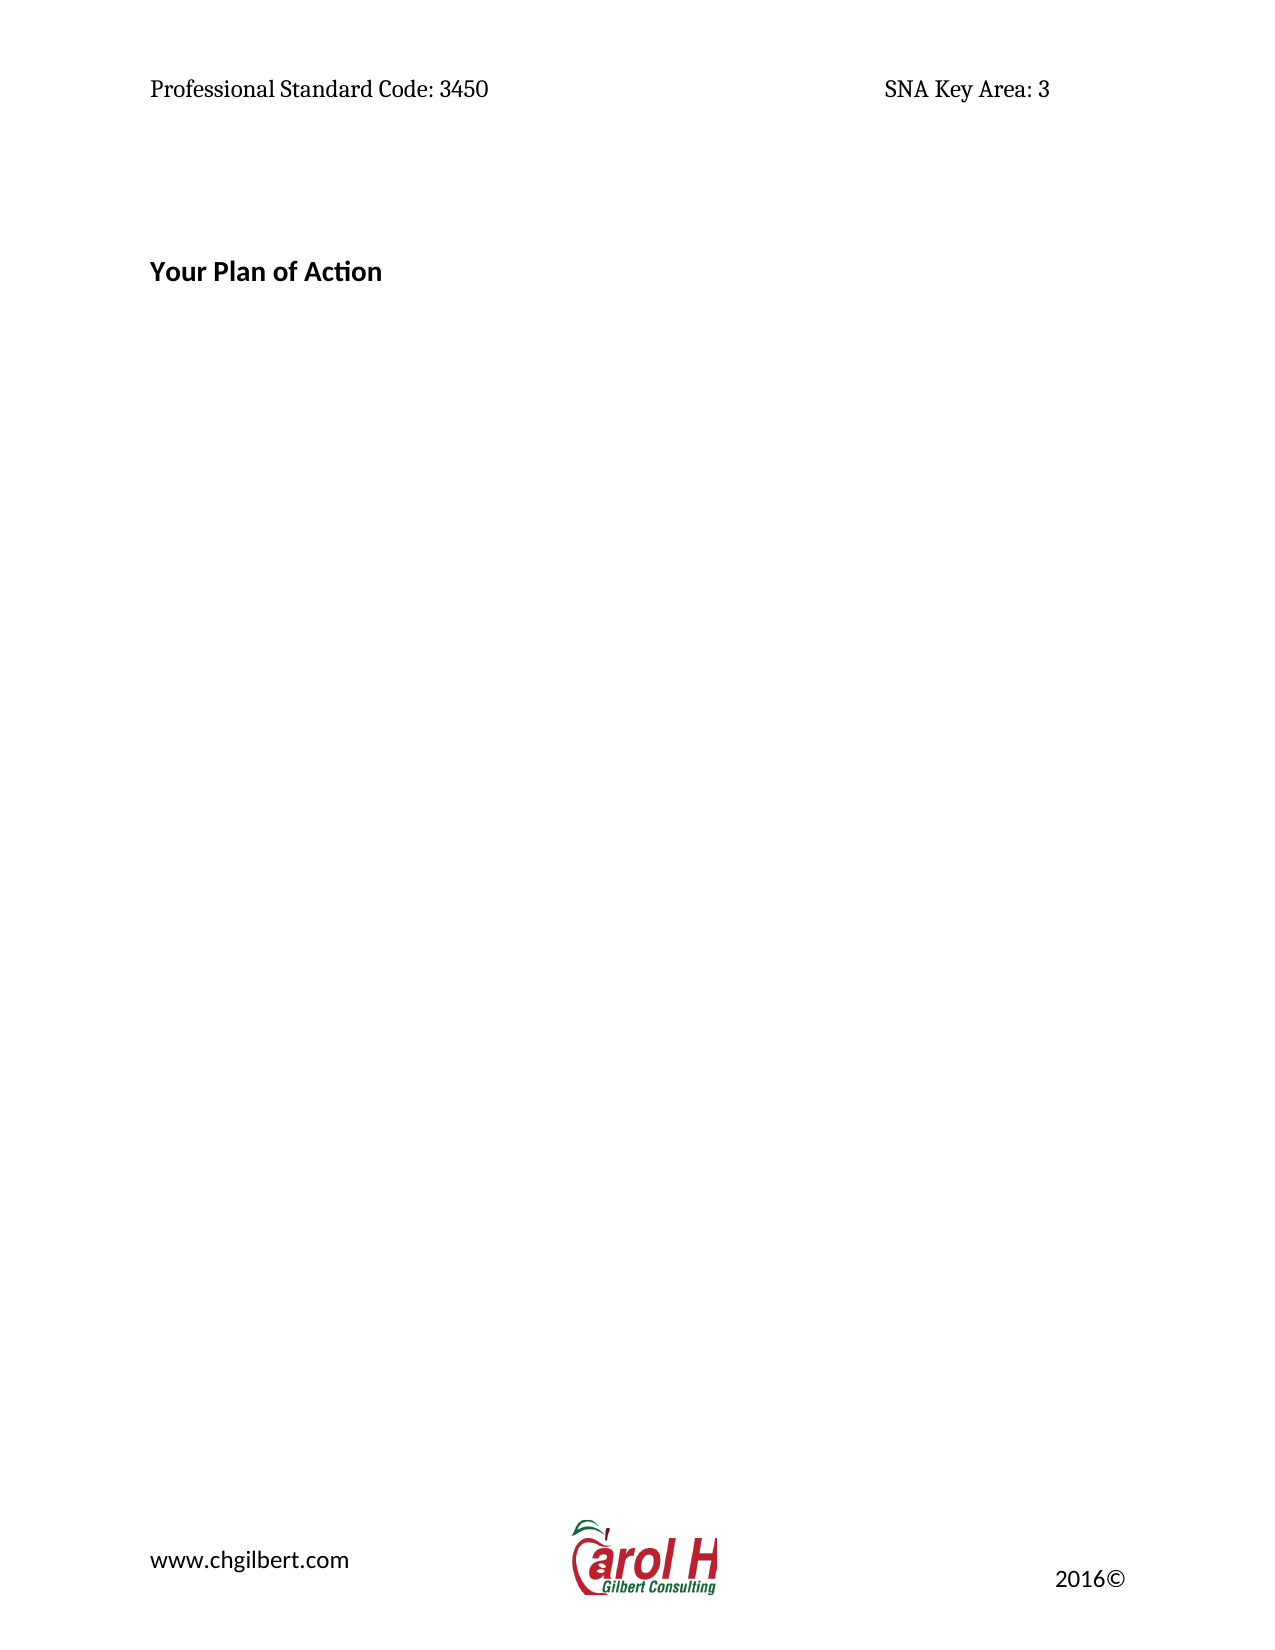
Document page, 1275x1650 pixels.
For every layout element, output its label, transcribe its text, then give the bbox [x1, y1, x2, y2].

text Your Plan of Action [150, 253, 1087, 289]
